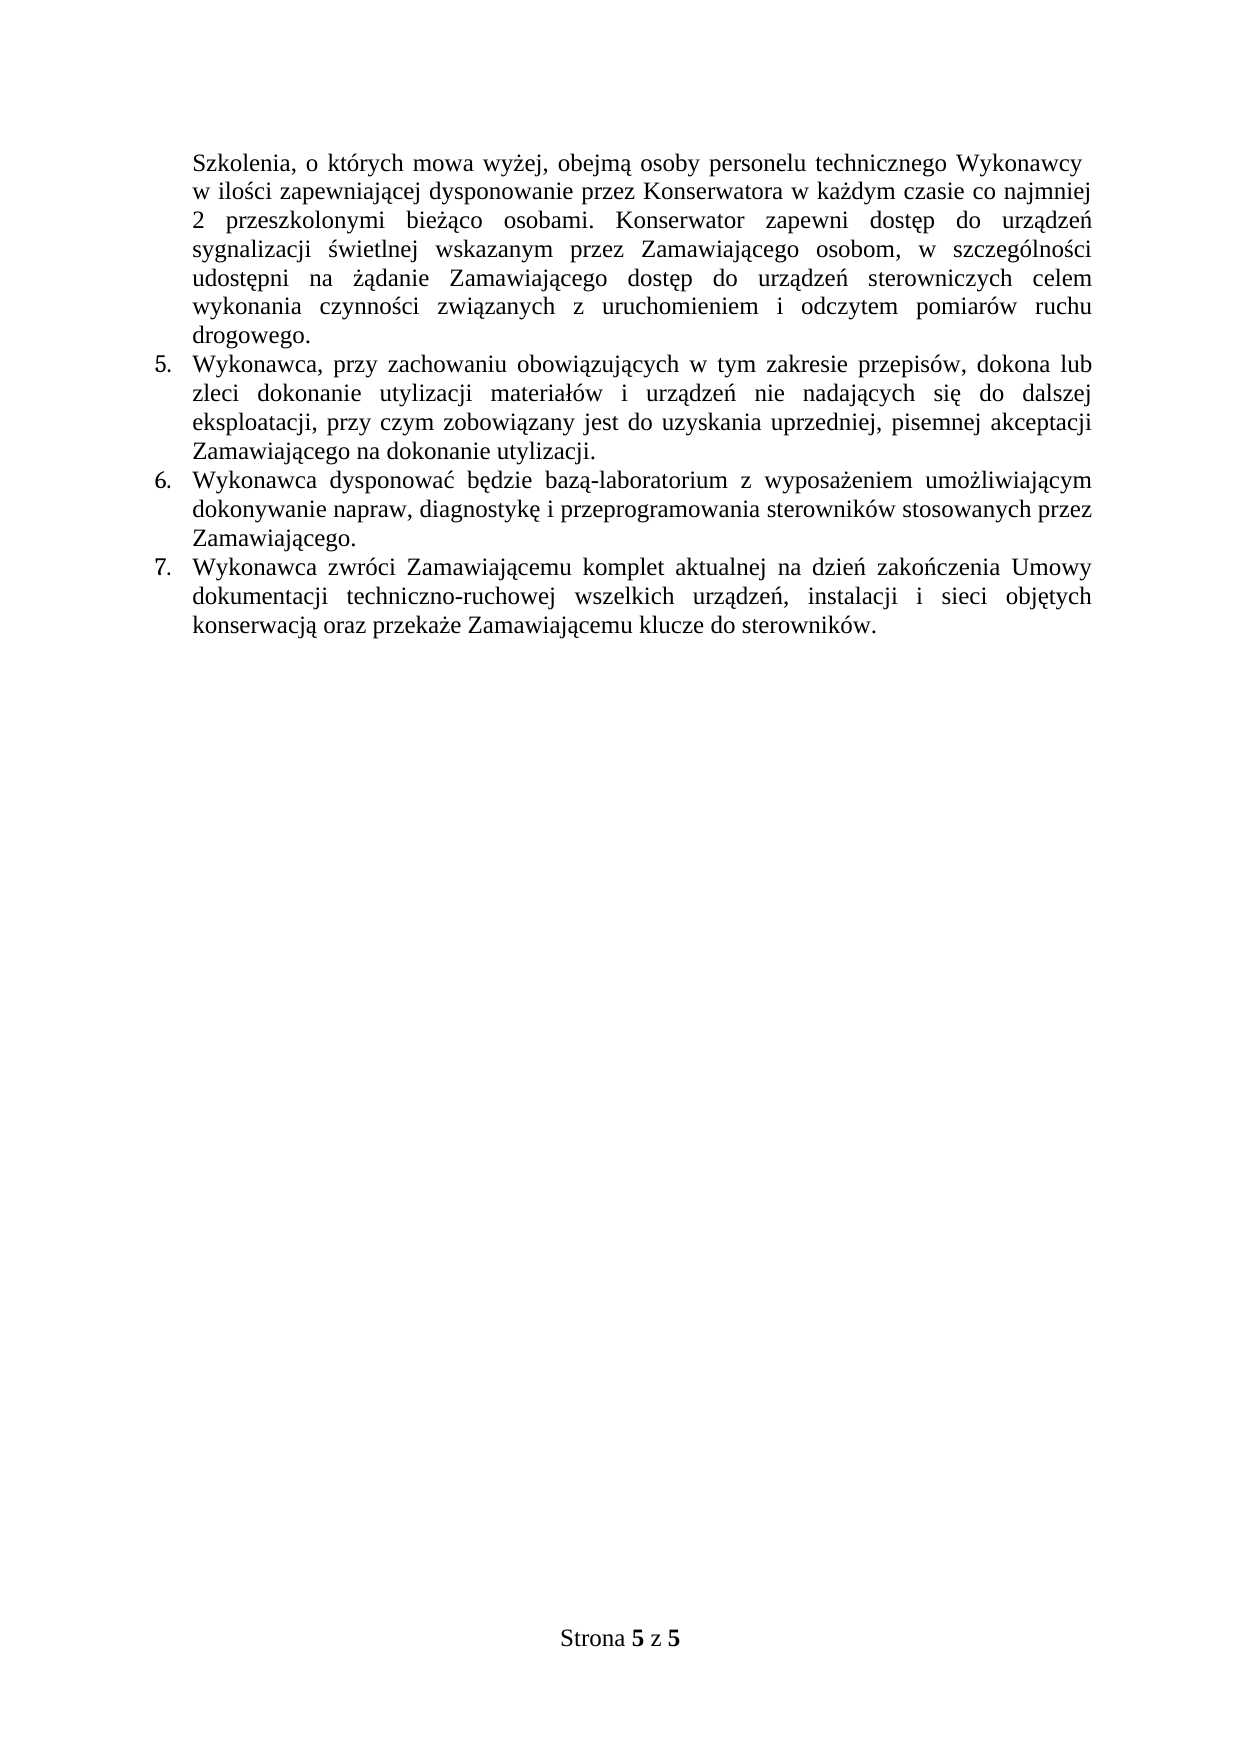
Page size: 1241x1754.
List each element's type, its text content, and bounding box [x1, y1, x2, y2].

list Wykonawca zwróci Zamawiającemu komplet aktualnej na dzień zakończenia Umowy dokumentacji techniczno-ruchowej wszelkich urządzeń, instalacji i sieci objętych konserwacją oraz przekaże Zamawiającemu klucze do sterowników. [154, 552, 1093, 639]
list Wykonawca dysponować będzie bazą-laboratorium z wyposażeniem umożliwiającym dokonywanie napraw, diagnostykę i przeprogramowania sterowników stosowanych przez Zamawiającego. [154, 465, 1093, 552]
text Szkolenia, o których mowa wyżej, obejmą osoby personelu technicznego Wykonawcy w ilości zapewniającej dysponowanie przez Konserwatora w każdym czasie co najmniej 2 przeszkolonymi bieżąco osobami. Konserwator zapewni dostęp do urządzeń sygnalizacji świetlnej wskazanym przez Zamawiającego osobom, w szczególności udostępni na żądanie Zamawiającego dostęp do urządzeń sterowniczych celem wykonania czynności związanych z uruchomieniem i odczytem pomiarów ruchu drogowego. [192, 148, 1093, 349]
list Wykonawca, przy zachowaniu obowiązujących w tym zakresie przepisów, dokona lub zleci dokonanie utylizacji materiałów i urządzeń nie nadających się do dalszej eksploatacji, przy czym zobowiązany jest do uzyskania uprzedniej, pisemnej akceptacji Zamawiającego na dokonanie utylizacji. [154, 349, 1093, 465]
